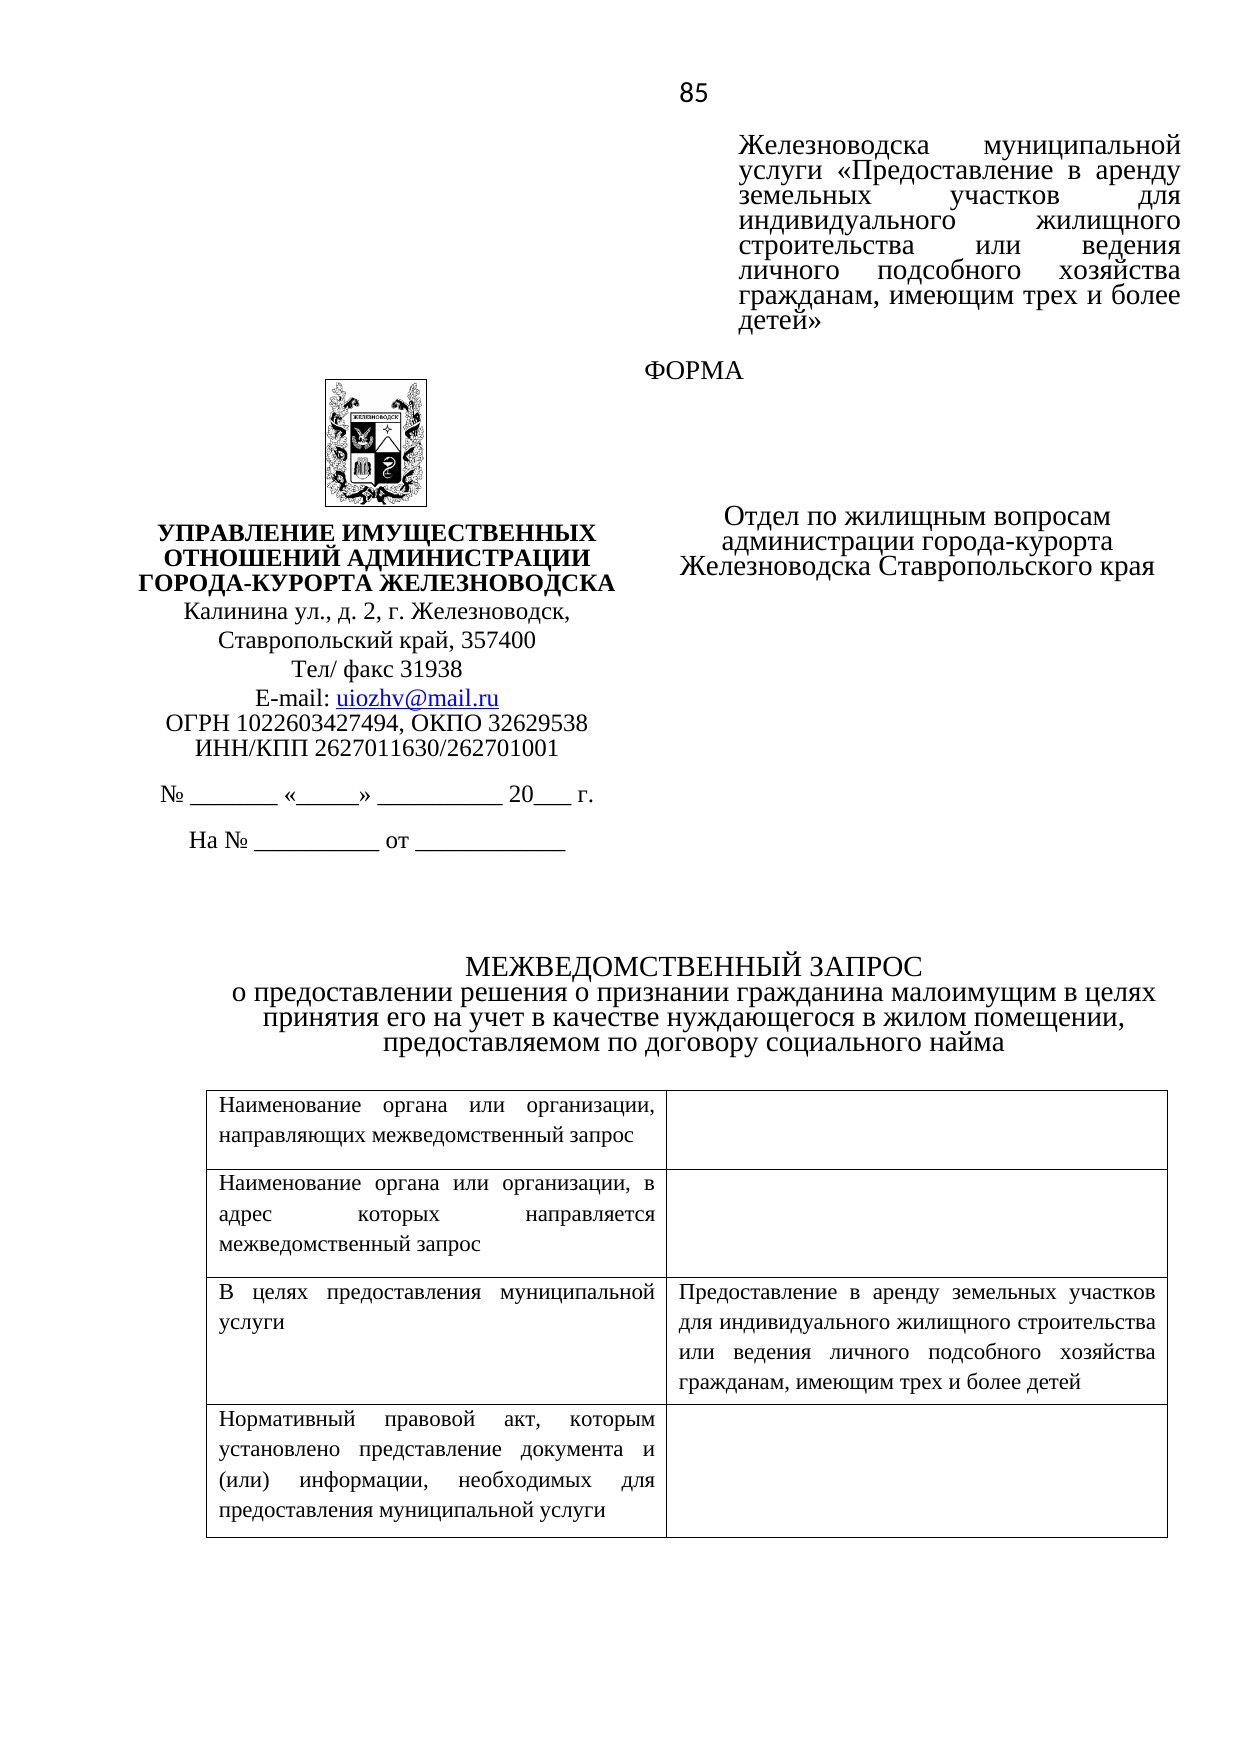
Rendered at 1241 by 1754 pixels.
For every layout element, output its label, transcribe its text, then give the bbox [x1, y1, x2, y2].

table_header [667, 1091, 1167, 1168]
table_cell Предоставление в аренду земельных участков для индивидуального жилищного строительства или ведения личного подсобного хозяйства гражданам, имеющим трех и более детей [667, 1278, 1167, 1404]
picture [326, 384, 426, 398]
table_cell Нормативный правовой акт, которым установлено представление документа и (или) информации, необходимых для предоставления муниципальной услуги [207, 1405, 666, 1537]
text МЕЖВЕДОМСТВЕННЫЙ ЗАПРОС [207, 957, 579, 982]
text ФОРМА [207, 359, 1181, 384]
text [738, 134, 1181, 334]
table_cell [667, 1170, 1167, 1277]
text о предоставлении решения о признании гражданина малоимущим в целях принятия его на учет в качестве нуждающегося в жилом помещении, предоставляемом по договору социального найма [207, 982, 1181, 1057]
text МЕЖВЕДОМСТВЕННЫЙ ЗАПРОС [589, 957, 1181, 982]
table_header Наименование органа или организации, направляющих межведомственный запрос [207, 1091, 666, 1168]
text Отдел по жилищным вопросам администрации города-курорта Железноводска Ставропольского края [634, 505, 1181, 580]
table_cell [667, 1405, 1167, 1537]
table_header УПРАВЛЕНИЕ ИМУЩЕСТВЕННЫХ ОТНОШЕНИЙ АДМИНИСТРАЦИИ ГОРОДА-КУРОРТА ЖЕЛЕЗНОВОДСКА Калинина ул., д. . Железноводск, Ставропольский край, 357400 Тел/ факс 31938 E-mail: uiozhv@mail.ru ОГРН 1022603427494, ОКПО 32629538 ИНН/КПП 2627011630/262701001 № _______ «_____» __________ 20___ г. На № __________ от ____________ [119, 398, 634, 936]
table_cell Наименование органа или организации, в адрес которых направляется межведомственный запрос [207, 1170, 666, 1277]
table_cell В целях предоставления муниципальной услуги [207, 1278, 666, 1404]
